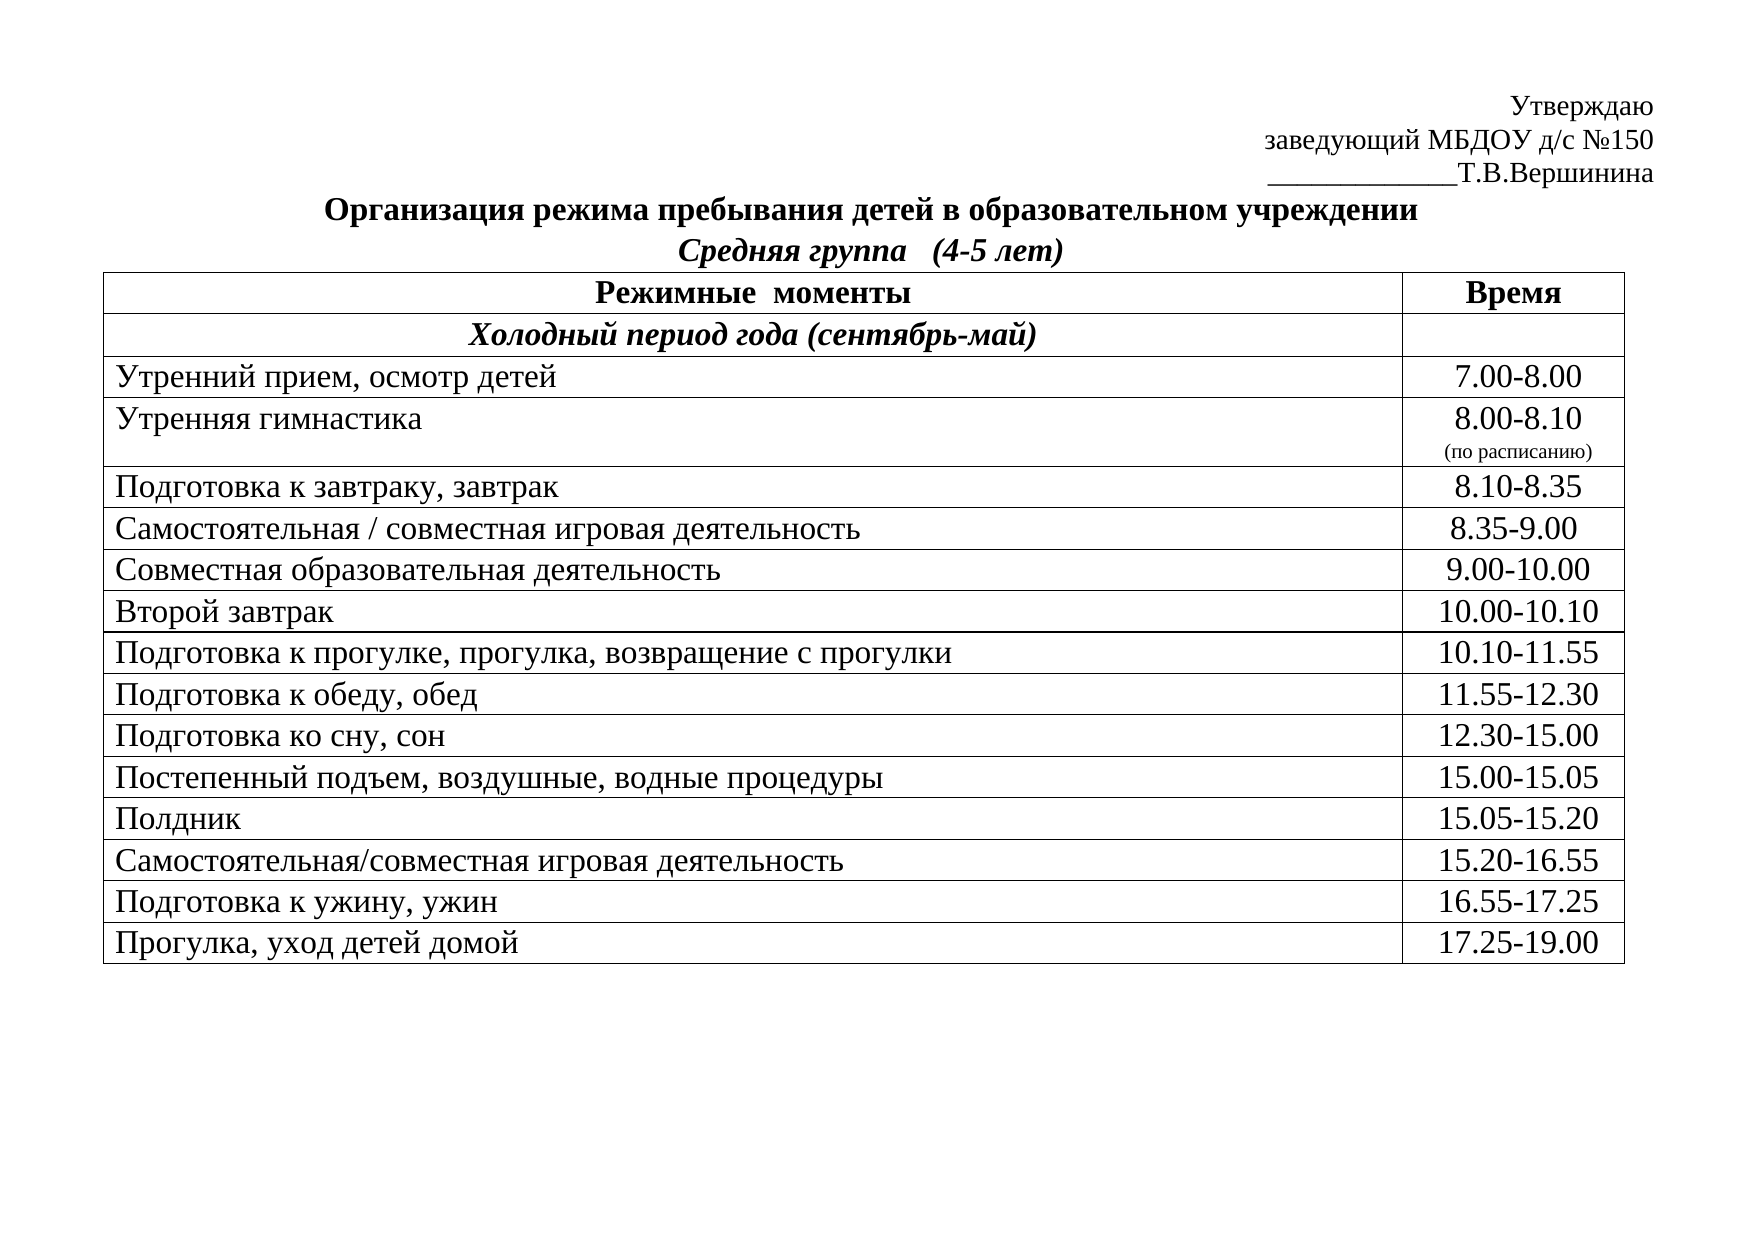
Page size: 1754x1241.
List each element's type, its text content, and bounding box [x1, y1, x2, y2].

table_cell Самостоятельная/совместная игровая деятельность [104, 840, 1402, 880]
table_cell 8.10-8.35 [1403, 467, 1624, 507]
table_cell 10.00-10.10 [1403, 591, 1624, 631]
table_cell 7.00-8.00 [1403, 357, 1624, 397]
table_cell 15.00-15.05 [1403, 757, 1624, 797]
table_cell Совместная образовательная деятельность [104, 550, 1402, 590]
table_header Режимные моменты [104, 273, 1402, 313]
table_cell Подготовка к ужину, ужин [104, 881, 1402, 922]
table_cell 8.00-8.10 (по расписанию) [1403, 398, 1624, 466]
table_cell [1403, 314, 1624, 356]
table_cell Подготовка к прогулке, прогулка, возвращение с прогулки [104, 633, 1402, 673]
table_cell 15.05-15.20 [1403, 798, 1624, 839]
table_cell 8.35-9.00 [1403, 508, 1624, 548]
table_cell Утренняя гимнастика [104, 398, 1402, 466]
table_cell 10.10-11.55 [1403, 633, 1624, 673]
table_cell 9.00-10.00 [1403, 550, 1624, 590]
table_cell 15.20-16.55 [1403, 840, 1624, 880]
table_cell 16.55-17.25 [1403, 881, 1624, 922]
text заведующий МБДОУ д/с №150 [89, 122, 1654, 156]
table_cell Холодный период года (сентябрь-май) [104, 314, 1402, 356]
table_cell 12.30-15.00 [1403, 715, 1624, 756]
table_cell Прогулка, уход детей домой [104, 923, 1402, 963]
table_cell Полдник [104, 798, 1402, 839]
table_cell 17.25-19.00 [1403, 923, 1624, 963]
table_cell Утренний прием, осмотр детей [104, 357, 1402, 397]
table_cell 11.55-12.30 [1403, 674, 1624, 714]
table_cell Самостоятельная / совместная игровая деятельность [104, 508, 1402, 548]
table_cell Подготовка ко сну, сон [104, 715, 1402, 756]
text _____________Т.В.Вершинина [89, 156, 1654, 189]
table_cell Подготовка к завтраку, завтрак [104, 467, 1402, 507]
text Средняя группа (4-5 лет) [89, 230, 1654, 269]
text Организация режима пребывания детей в образовательном учреждении [89, 189, 1654, 227]
table_cell Второй завтрак [104, 591, 1402, 631]
table_header Время [1403, 273, 1624, 313]
text Утверждаю [89, 88, 1654, 122]
table_cell Подготовка к обеду, обед [104, 674, 1402, 714]
table_cell Постепенный подъем, воздушные, водные процедуры [104, 757, 1402, 797]
